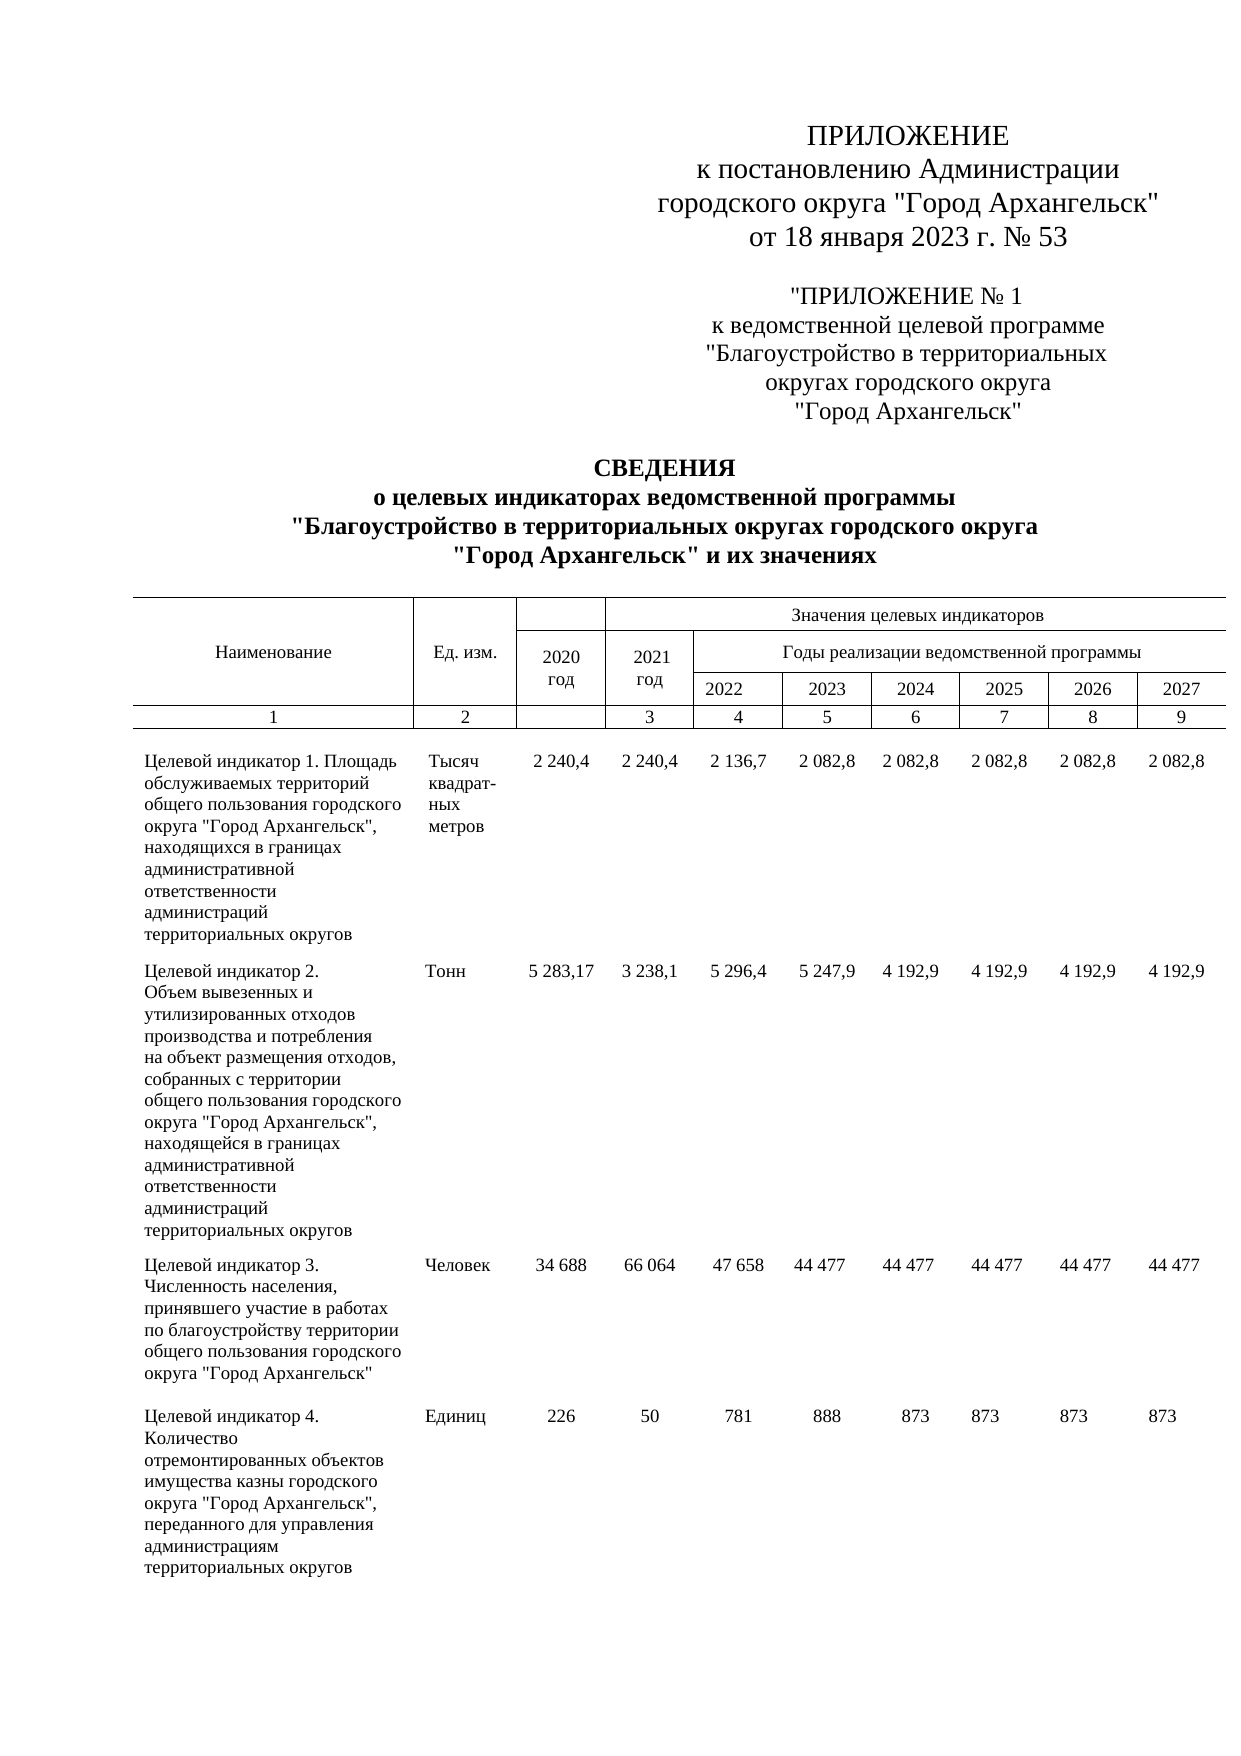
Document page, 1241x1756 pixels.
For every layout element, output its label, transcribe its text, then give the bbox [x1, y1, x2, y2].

table_cell Единиц [414, 1405, 517, 1589]
table_cell 2 240,4 [605, 729, 694, 960]
table_cell 44 477 [960, 1254, 1048, 1405]
table_cell 2021 год [606, 631, 693, 705]
table_cell Человек [414, 1254, 517, 1405]
table_cell 2022 [694, 673, 782, 705]
table_cell 4 192,9 [871, 960, 960, 1254]
table_cell 2 082,8 [783, 729, 871, 960]
table_cell 44 477 [783, 1254, 871, 1405]
table_cell Целевой индикатор 4. Количество отремонтированных объектов имущества казны городского округа "Город Архангельск", переданного для управления администрациям территориальных округов [133, 1405, 413, 1589]
table_cell 3 [606, 706, 693, 727]
table_cell [517, 706, 605, 727]
table_cell 873 [1048, 1405, 1137, 1589]
table_cell 226 [517, 1405, 605, 1589]
table_header [517, 598, 605, 630]
table_cell 2 136,7 [694, 729, 783, 960]
table_cell 47 658 [694, 1254, 783, 1405]
text "Благоустройство в территориальных округах городского округа [148, 511, 1181, 540]
table_cell Целевой индикатор 2. Объем вывезенных и утилизированных отходов производства и потребления на объект размещения отходов, собранных с территории общего пользования городского округа "Город Архангельск", находящейся в границах административной ответственности администраций территориальных округов [133, 960, 413, 1254]
text от 18 января 2023 г. № 53 [635, 219, 1181, 252]
table_cell 2024 [872, 673, 959, 705]
table_cell Годы реализации ведомственной программы [694, 631, 1226, 672]
table_cell 8 [1049, 706, 1137, 727]
text "Благоустройство в территориальных [631, 338, 1181, 367]
table_cell Тысяч квадрат- ных метров [414, 729, 517, 960]
table_cell 2020 год [517, 631, 605, 705]
table_cell Тонн [414, 960, 517, 1254]
table_cell 2027 [1138, 673, 1226, 705]
text о целевых индикаторах ведомственной программы [148, 482, 1181, 511]
table_cell 2 240,4 [517, 729, 605, 960]
text СВЕДЕНИЯ [148, 453, 1181, 482]
table_cell 9 [1138, 706, 1226, 727]
table_cell 888 [783, 1405, 871, 1589]
table_header Наименование [133, 598, 413, 705]
table_cell 4 192,9 [1137, 960, 1226, 1254]
table_cell 4 [694, 706, 782, 727]
text к постановлению Администрации городского округа "Город Архангельск" [635, 152, 1181, 219]
table_cell 873 [1137, 1405, 1226, 1589]
table_cell 2 082,8 [960, 729, 1048, 960]
table_cell 3 238,1 [605, 960, 694, 1254]
table_cell 2 082,8 [871, 729, 960, 960]
table_cell 2 082,8 [1048, 729, 1137, 960]
table_cell 2026 [1049, 673, 1137, 705]
table_cell 44 477 [871, 1254, 960, 1405]
table_cell 4 192,9 [960, 960, 1048, 1254]
table_cell 2 082,8 [1137, 729, 1226, 960]
table_cell Целевой индикатор 3. Численность населения, принявшего участие в работах по благоустройству территории общего пользования городского округа "Город Архангельск" [133, 1254, 413, 1405]
text ПРИЛОЖЕНИЕ [635, 118, 1181, 152]
text "ПРИЛОЖЕНИЕ № 1 к ведомственной целевой программе [631, 281, 1181, 338]
table_cell 44 477 [1048, 1254, 1137, 1405]
table_cell 781 [694, 1405, 783, 1589]
table_cell 5 283,17 [517, 960, 605, 1254]
table_cell 34 688 [517, 1254, 605, 1405]
table_cell 1 [133, 706, 413, 727]
text "Город Архангельск" [635, 396, 1181, 425]
table_cell 44 477 [1137, 1254, 1226, 1405]
table_cell 5 296,4 [694, 960, 783, 1254]
table_cell 2025 [960, 673, 1048, 705]
table_cell 7 [960, 706, 1048, 727]
table_cell 873 [871, 1405, 960, 1589]
table_cell 66 064 [605, 1254, 694, 1405]
text "Город Архангельск" и их значениях [148, 540, 1181, 568]
table_cell 2 [414, 706, 516, 727]
table_cell 2023 [783, 673, 871, 705]
table_cell 6 [872, 706, 959, 727]
table_cell 4 192,9 [1048, 960, 1137, 1254]
table_cell Целевой индикатор 1. Площадь обслуживаемых территорий общего пользования городского округа "Город Архангельск", находящихся в границах административной ответственности администраций территориальных округов [133, 729, 413, 960]
table_header Значения целевых индикаторов [606, 598, 1226, 630]
table_cell 5 247,9 [783, 960, 871, 1254]
table_header Ед. изм. [414, 598, 516, 705]
text округах городского округа [635, 367, 1181, 396]
table_cell 50 [605, 1405, 694, 1589]
table_cell 5 [783, 706, 871, 727]
table_cell 873 [960, 1405, 1048, 1589]
